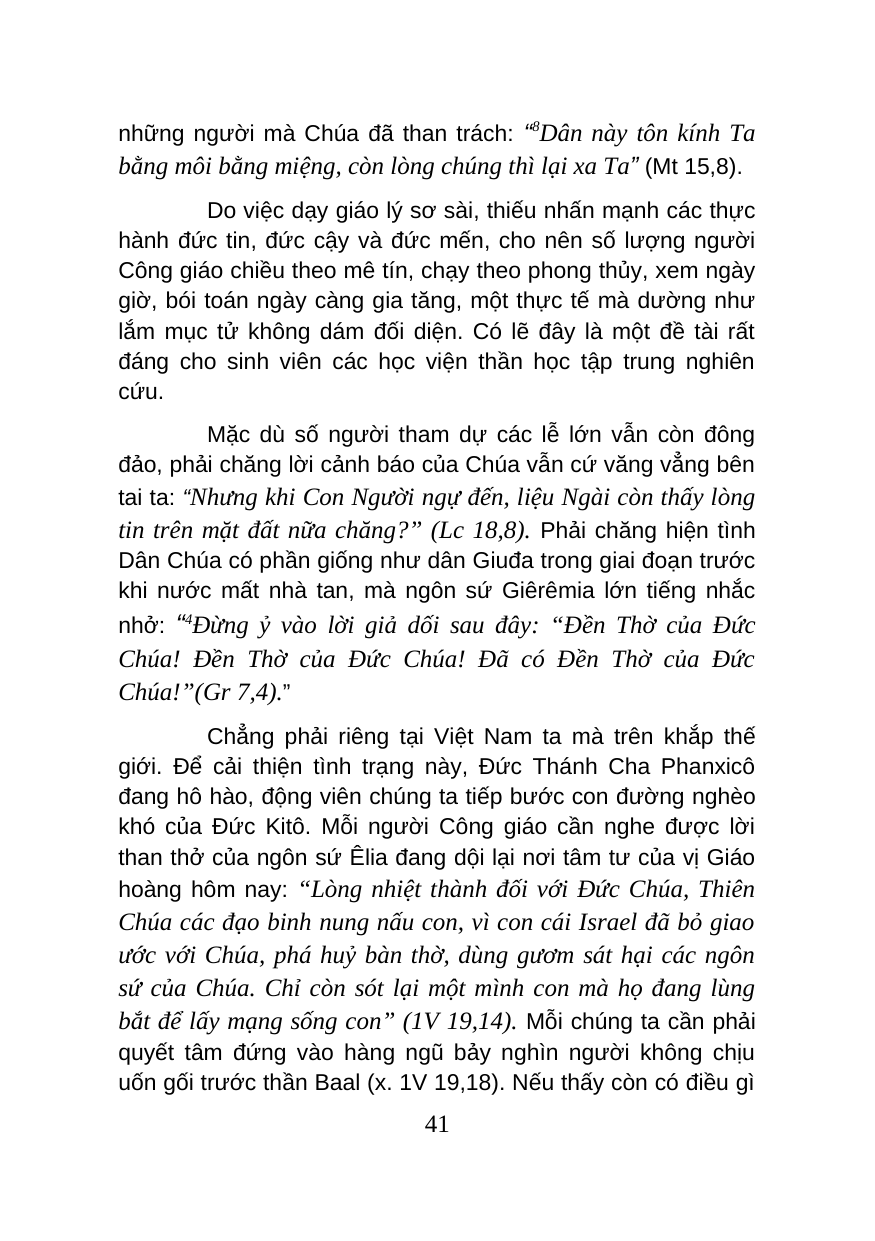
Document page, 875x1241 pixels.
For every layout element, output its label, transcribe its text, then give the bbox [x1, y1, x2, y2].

text Do việc dạy giáo lý sơ sài, thiếu nhấn mạnh các thực hành đức tin, đức cậy và đức mến, cho nên số lượng người Công giáo chiều theo mê tín, chạy theo phong thủy, xem ngày giờ, bói toán ngày càng gia tăng, một thực tế mà dường như lắm mục tử không dám đối diện. Có lẽ đây là một đề tài rất đáng cho sinh viên các học viện thần học tập trung nghiên cứu. [118, 197, 756, 404]
text Mặc dù số người tham dự các lễ lớn vẫn còn đông đảo, phải chăng lời cảnh báo của Chúa vẫn cứ văng vẳng bên tai ta: “Nhưng khi Con Người ngự đến, liệu Ngài còn thấy lòng tin trên mặt đất nữa chăng?” (Lc 18,8). Phải chăng hiện tình Dân Chúa có phần giống như dân Giuđa trong giai đoạn trước khi nước mất nhà tan, mà ngôn sứ Giêrêmia lớn tiếng nhắc nhở: “4Đừng ỷ vào lời giả dối sau đây: “Đền Thờ của Đức Chúa! Đền Thờ của Đức Chúa! Đã có Đền Thờ của Đức Chúa!”(Gr 7,4).” [118, 421, 756, 706]
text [118, 723, 756, 1095]
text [118, 118, 756, 180]
